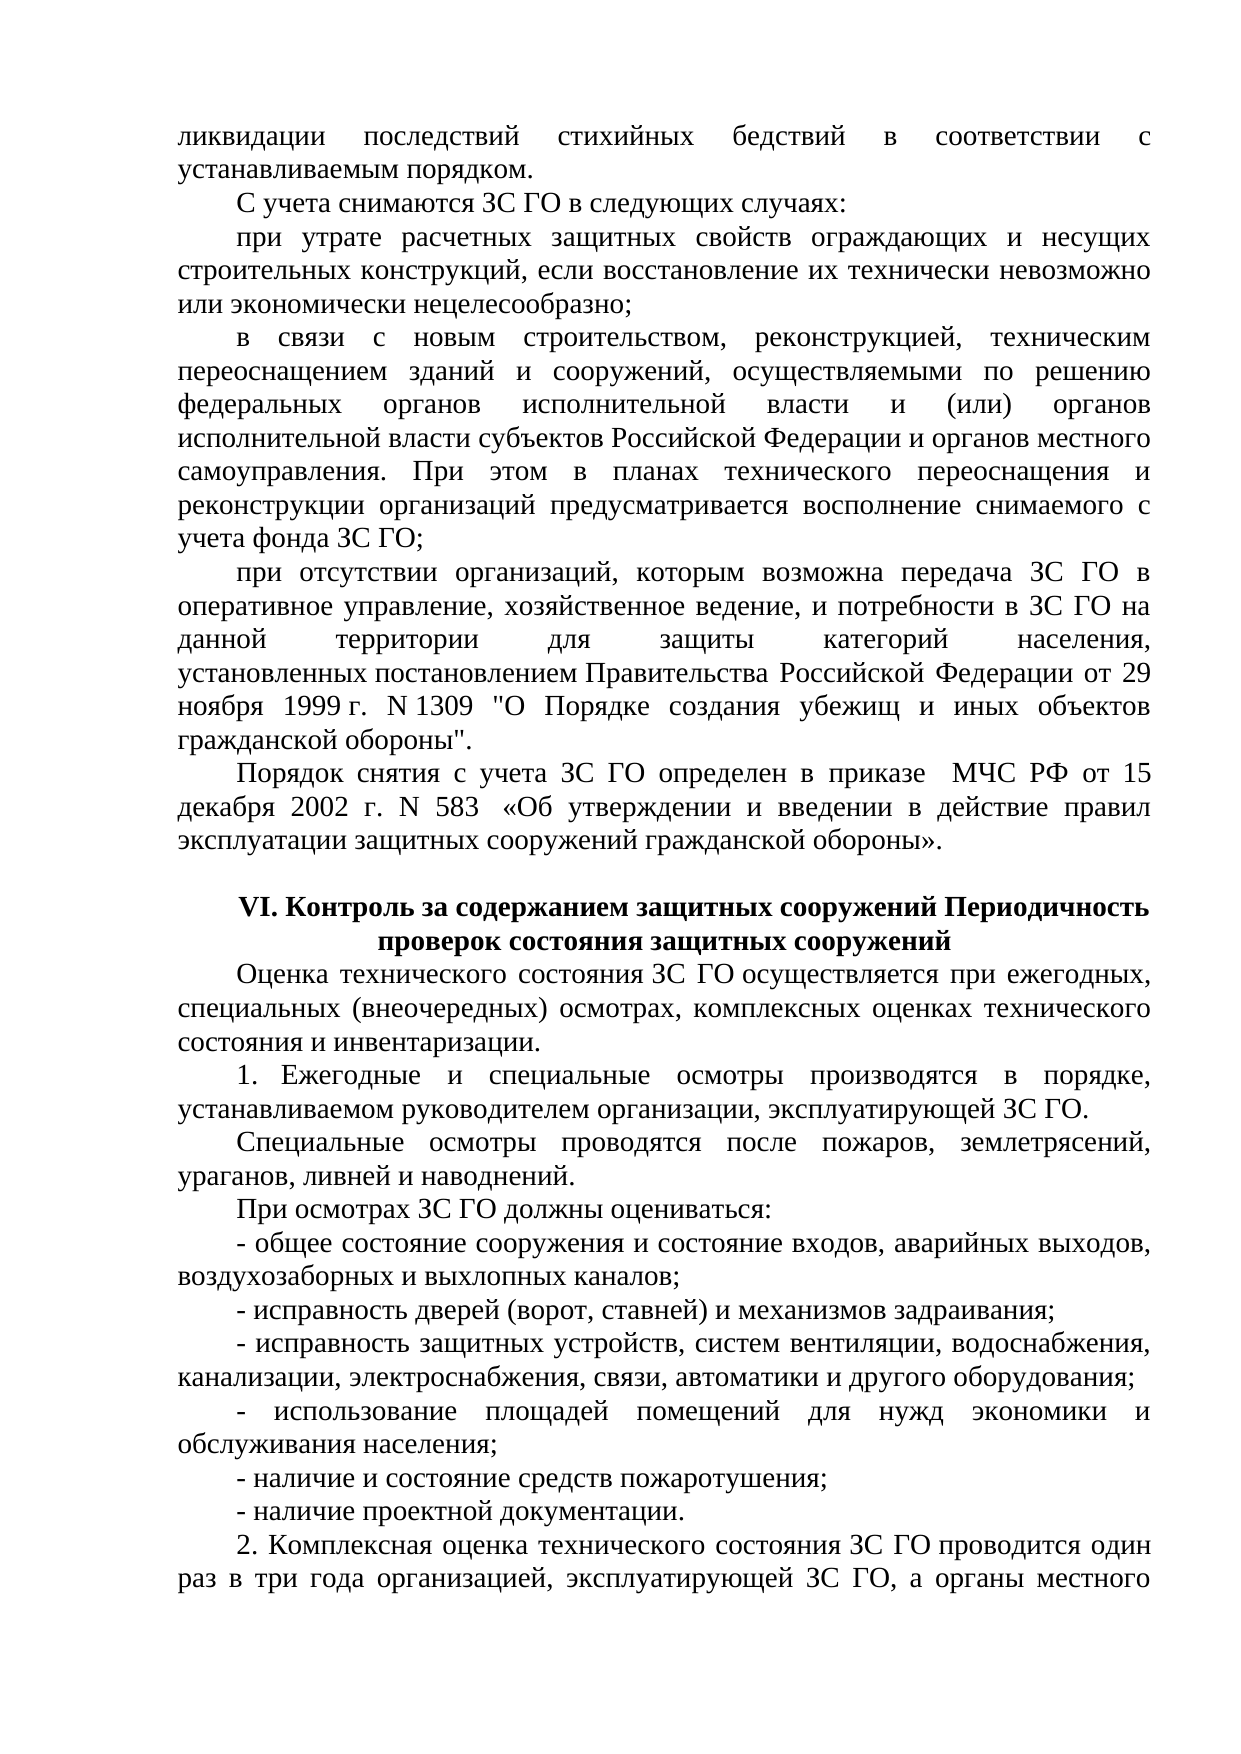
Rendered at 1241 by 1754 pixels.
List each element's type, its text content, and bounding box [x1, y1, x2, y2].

text Специальные осмотры проводятся после пожаров, землетрясений, ураганов, ливней и наводнений. [177, 1124, 1152, 1191]
text При осмотрах ЗС ГО должны оцениваться: [177, 1191, 1152, 1225]
text при утрате расчетных защитных свойств ограждающих и несущих строительных конструкций, если восстановление их технически невозможно или экономически нецелесообразно; [177, 219, 1152, 319]
text - исправность дверей (ворот, ставней) и механизмов задраивания; [177, 1292, 1152, 1326]
text при отсутствии организаций, которым возможна передача ЗС ГО в оперативное управление, хозяйственное ведение, и потребности в ЗС ГО на данной территории для защиты категорий населения, установленных постановлением Правительства Российской Федерации от 29 ноября 1999 г. N 1309 "О Порядке создания убежищ и иных объектов гражданской обороны". [177, 554, 1152, 755]
list Ежегодные и специальные осмотры производятся в порядке, устанавливаемом руководителем организации, эксплуатирующей ЗС ГО. [177, 1057, 1152, 1124]
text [177, 118, 1152, 185]
text С учета снимаются ЗС ГО в следующих случаях: [177, 185, 1152, 219]
text - использование площадей помещений для нужд экономики и обслуживания населения; [177, 1393, 1152, 1460]
text - общее состояние сооружения и состояние входов, аварийных выходов, воздухозаборных и выхлопных каналов; [177, 1225, 1152, 1292]
text в связи с новым строительством, реконструкцией, техническим переоснащением зданий и сооружений, осуществляемыми по решению федеральных органов исполнительной власти и (или) органов исполнительной власти субъектов Российской Федерации и органов местного самоуправления. При этом в планах технического переоснащения и реконструкции организаций предусматривается восполнение снимаемого с учета фонда ЗС ГО; [177, 319, 1152, 554]
text VI. Контроль за содержанием защитных сооружений Периодичность проверок состояния защитных сооружений [177, 889, 1152, 957]
text - наличие и состояние средств пожаротушения; [177, 1460, 1152, 1493]
text Порядок снятия с учета ЗС ГО определен в приказе МЧС РФ от 15 декабря 2002 г. N 583 «Об утверждении и введении в действие правил эксплуатации защитных сооружений гражданской обороны». [177, 755, 1152, 856]
text Оценка технического состояния ЗС ГО осуществляется при ежегодных, специальных (внеочередных) осмотрах, комплексных оценках технического состояния и инвентаризации. [177, 957, 1152, 1057]
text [177, 1527, 1152, 1594]
text - исправность защитных устройств, систем вентиляции, водоснабжения, канализации, электроснабжения, связи, автоматики и другого оборудования; [177, 1326, 1152, 1393]
text - наличие проектной документации. [177, 1493, 1152, 1527]
